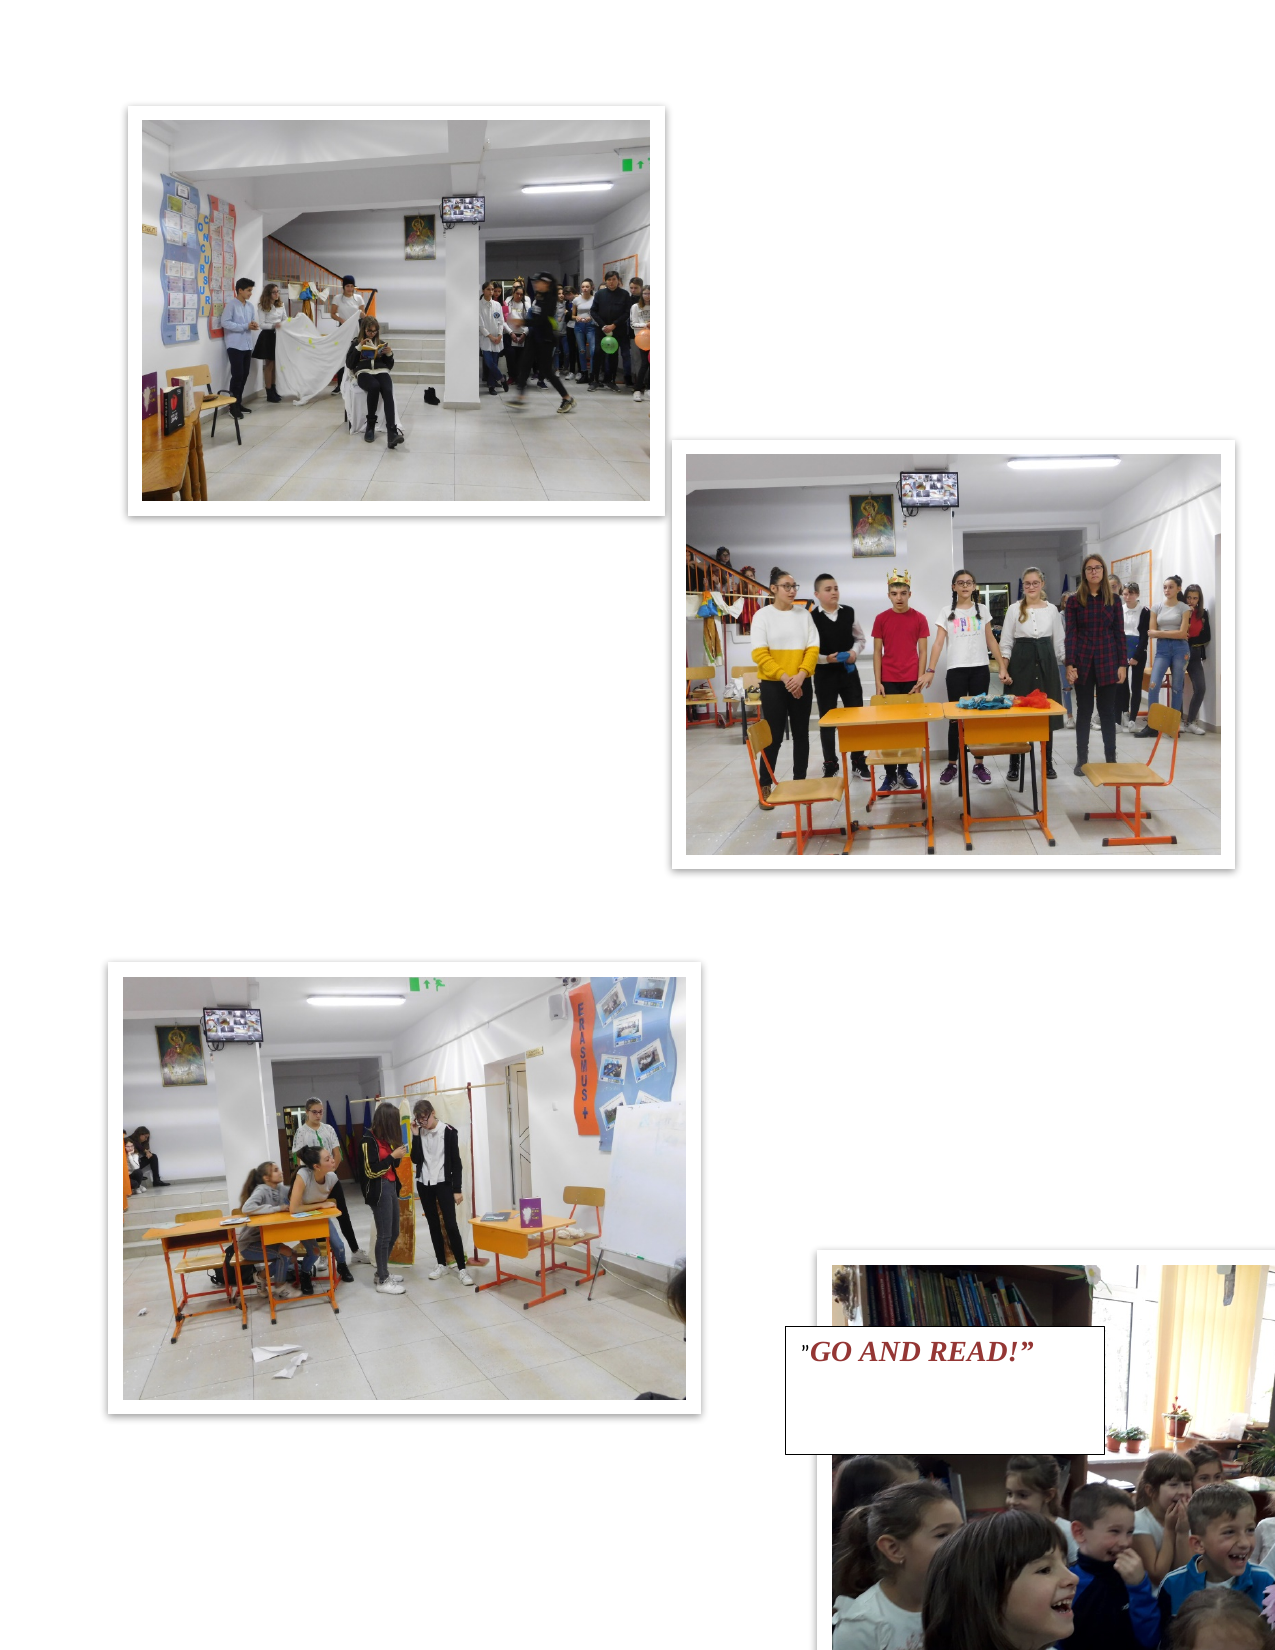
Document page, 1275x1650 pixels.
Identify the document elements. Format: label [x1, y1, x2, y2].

picture [832, 1265, 1275, 1650]
picture [686, 454, 1221, 855]
picture [123, 977, 686, 1400]
picture [142, 120, 650, 501]
